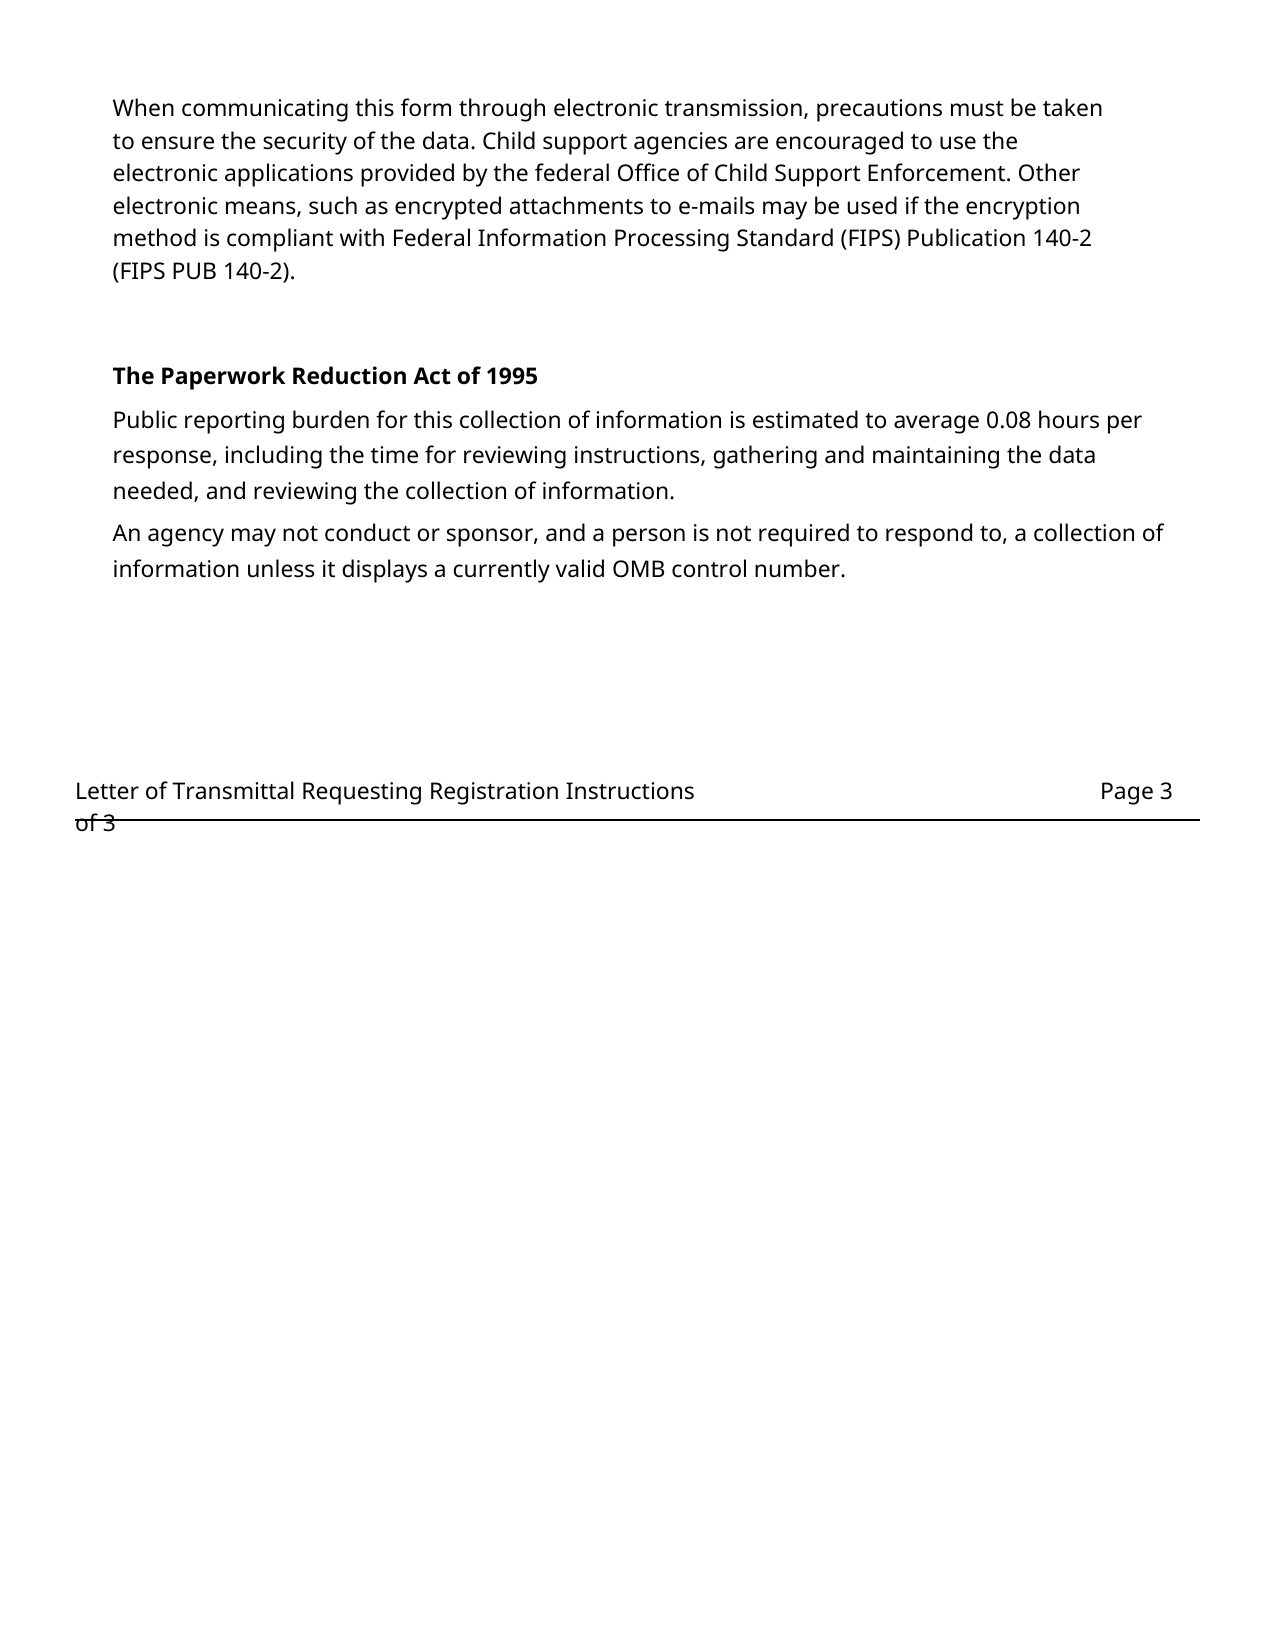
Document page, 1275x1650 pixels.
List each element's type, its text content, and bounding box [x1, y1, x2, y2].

text An agency may not conduct or sponsor, and a person is not required to respond to, a collection of information unless it displays a currently valid OMB control number. [112, 517, 1181, 584]
text The Paperwork Reduction Act of 1995 [112, 359, 1192, 391]
text Letter of Transmittal Requesting Registration Instructions Page 3 of 3 [75, 775, 1192, 838]
text Public reporting burden for this collection of information is estimated to average 0.08 hours per response, including the time for reviewing instructions, gathering and maintaining the data needed, and reviewing the collection of information. [112, 404, 1160, 506]
text When communicating this form through electronic transmission, precautions must be taken to ensure the security of the data. Child support agencies are encouraged to use the electronic applications provided by the federal Office of Child Support Enforcement. Other electronic means, such as encrypted attachments to e-mails may be used if the encryption method is compliant with Federal Information Processing Standard (FIPS) Publication 140-2 (FIPS PUB 140-2). [112, 92, 1106, 286]
